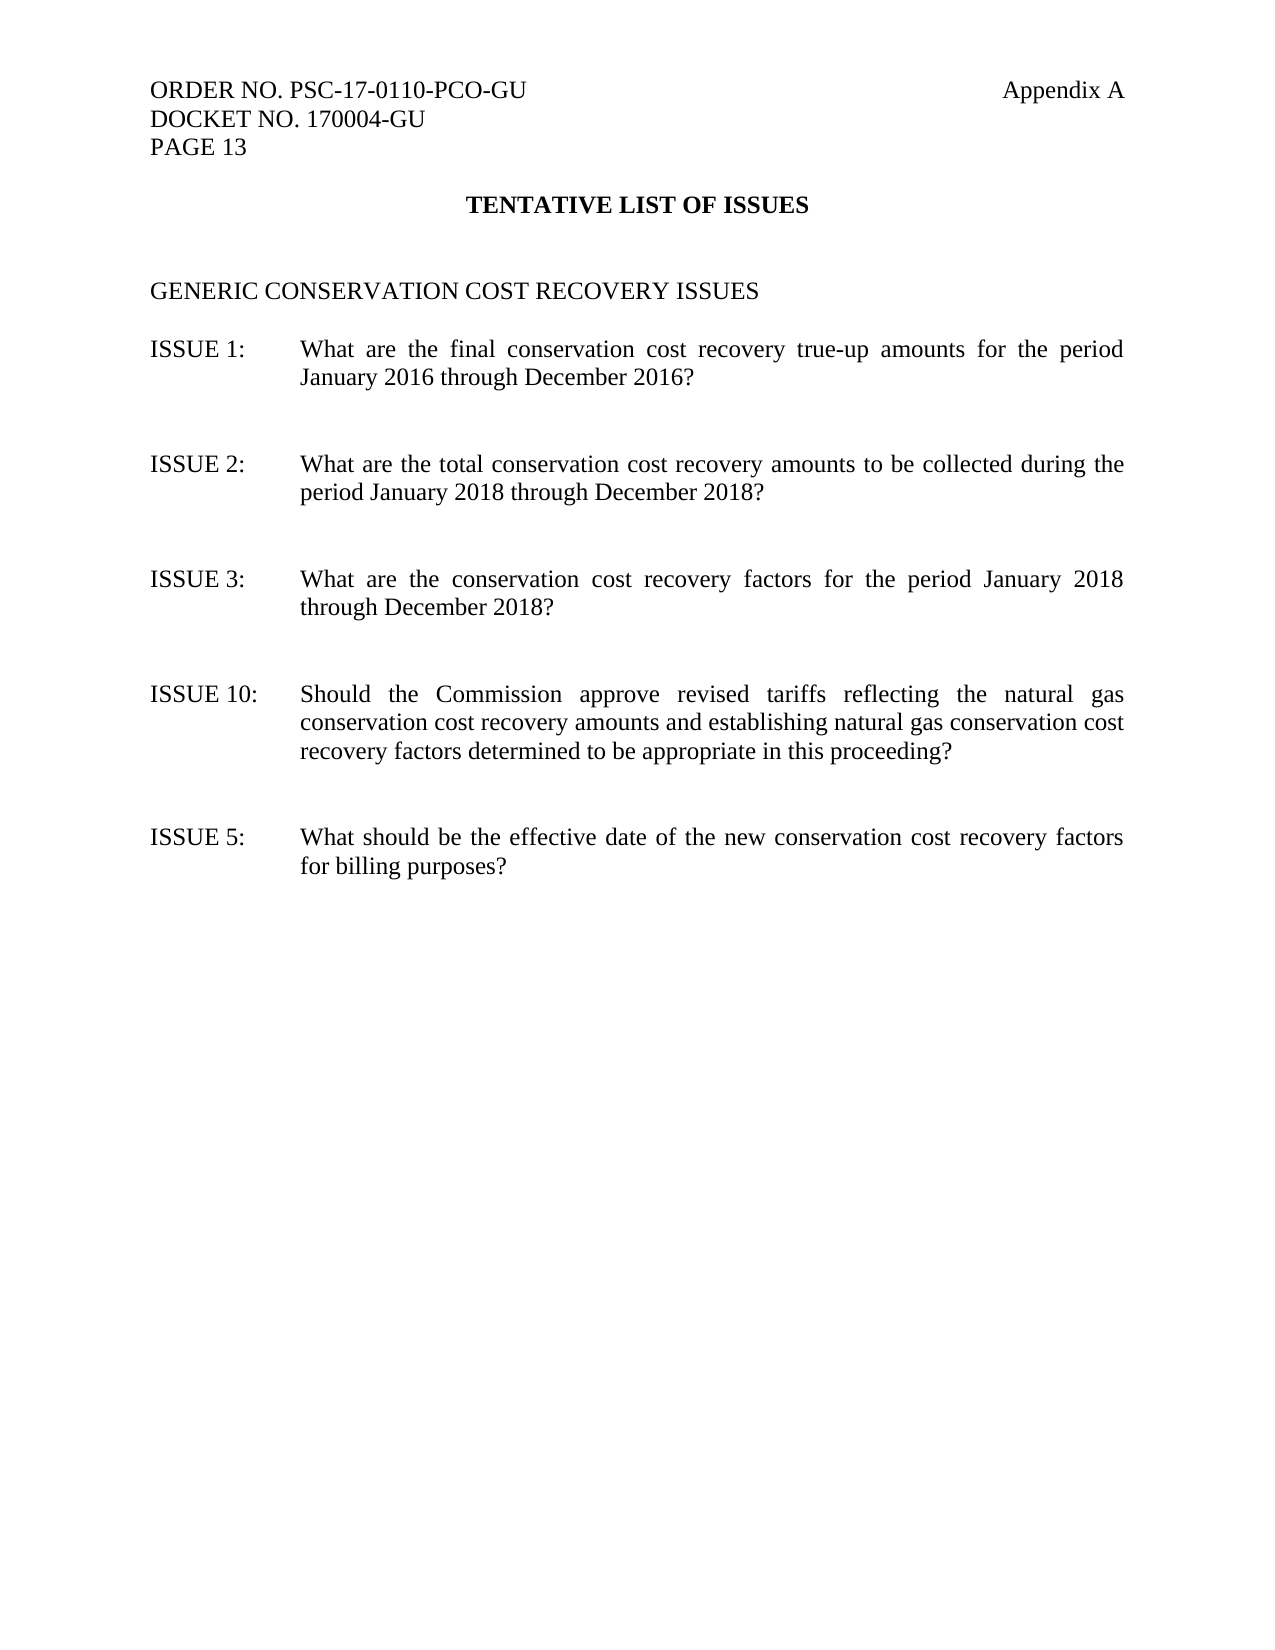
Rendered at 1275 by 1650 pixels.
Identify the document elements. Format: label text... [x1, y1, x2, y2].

text ISSUE 2: What are the total conservation cost recovery amounts to be collected during the period January 2018 through December 2018? [150, 449, 1125, 506]
text GENERIC CONSERVATION COST RECOVERY ISSUES [150, 276, 1125, 305]
subtitle ISSUE 1: Should the Commission approve revised tariffs reflecting the natural gas conservation cost recovery amounts and establishing natural gas conservation cost recovery factors determined to be appropriate in this proceeding? [150, 679, 1125, 765]
text TENTATIVE LIST OF ISSUES [150, 190, 1125, 219]
text ISSUE 1: What are the final conservation cost recovery true-up amounts for the period January 2016 through December 2016? [150, 334, 1125, 391]
text ISSUE 3: What are the conservation cost recovery factors for the period January 2018 through December 2018? [150, 564, 1125, 621]
text ISSUE 5: What should be the effective date of the new conservation cost recovery factors for billing purposes? [150, 822, 1125, 880]
